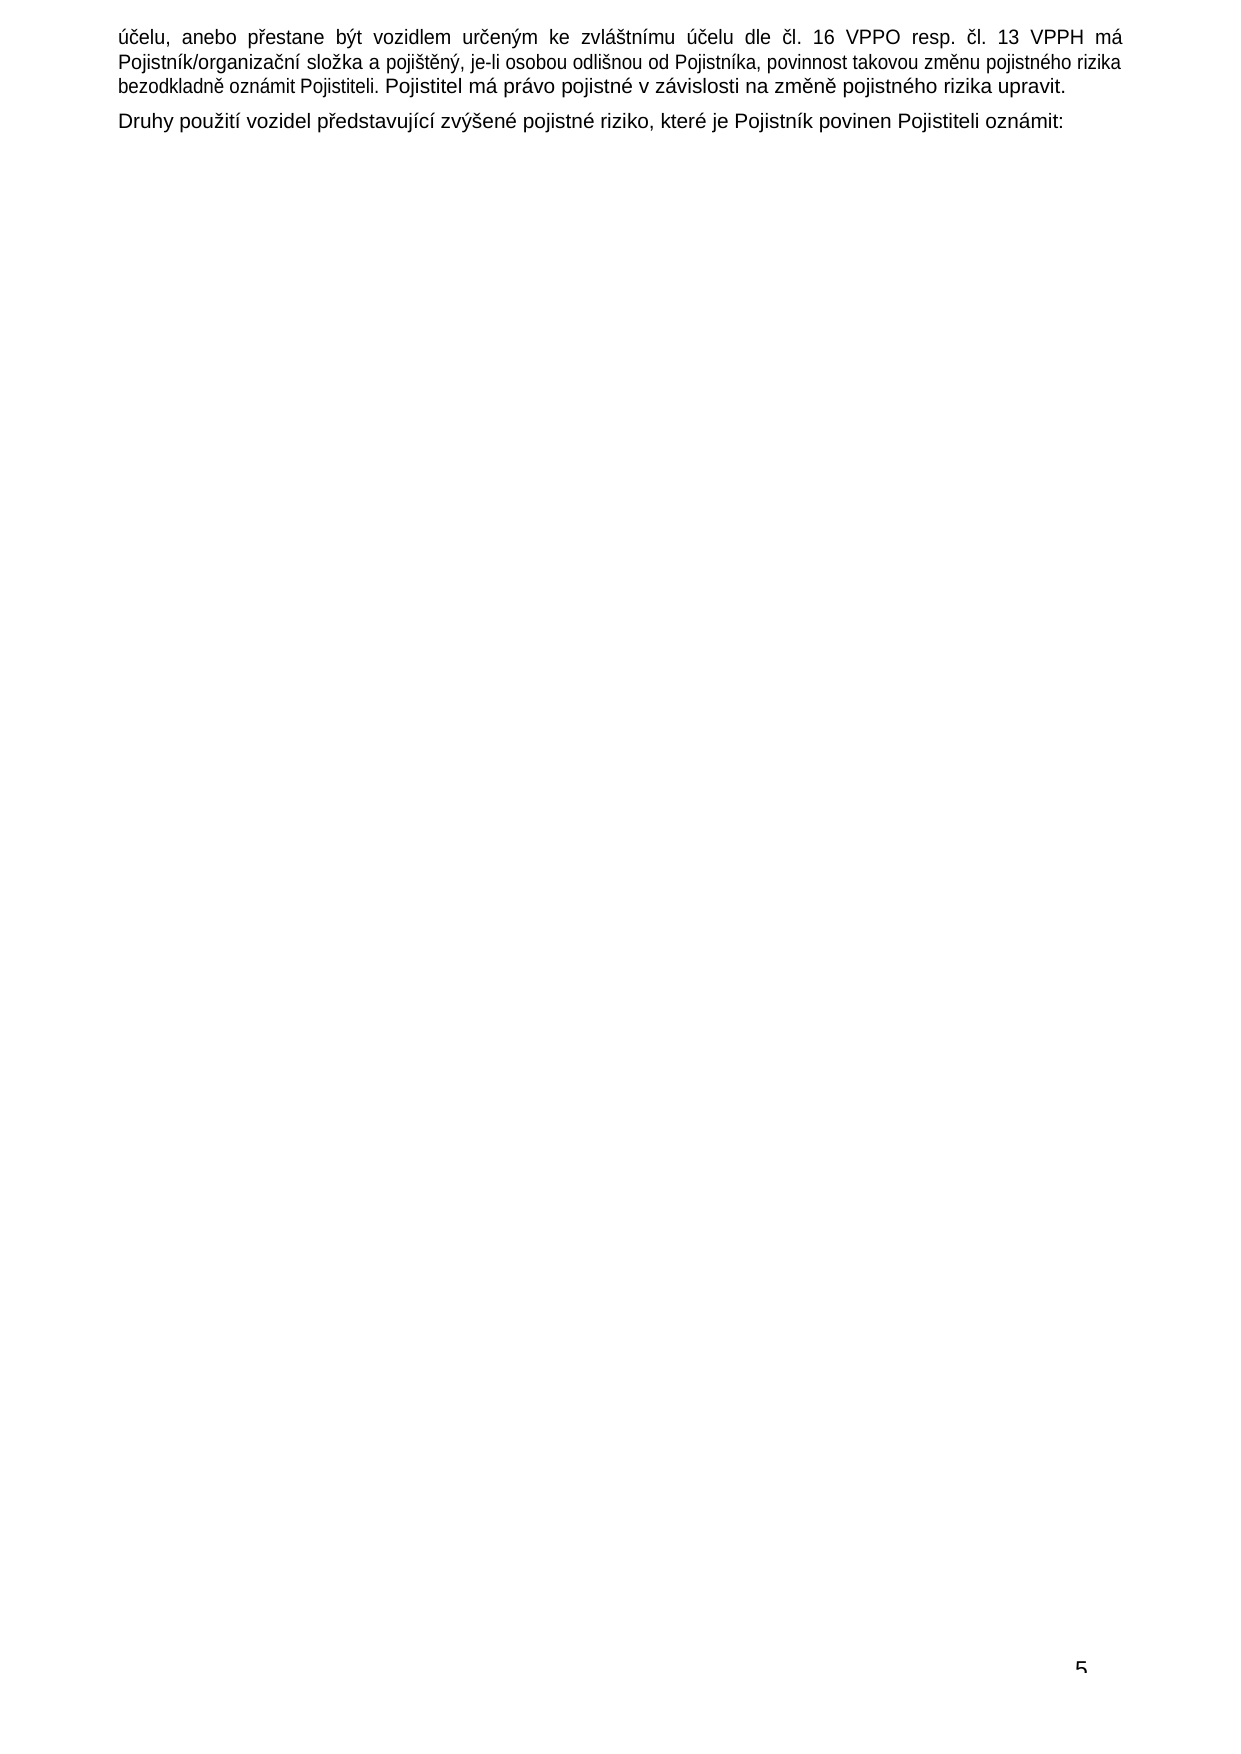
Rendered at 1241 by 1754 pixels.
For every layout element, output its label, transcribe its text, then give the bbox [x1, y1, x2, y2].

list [118, 25, 1123, 98]
text Druhy použití vozidel představující zvýšené pojistné riziko, které je Pojistník povinen Pojistiteli oznámit: [118, 109, 1134, 133]
